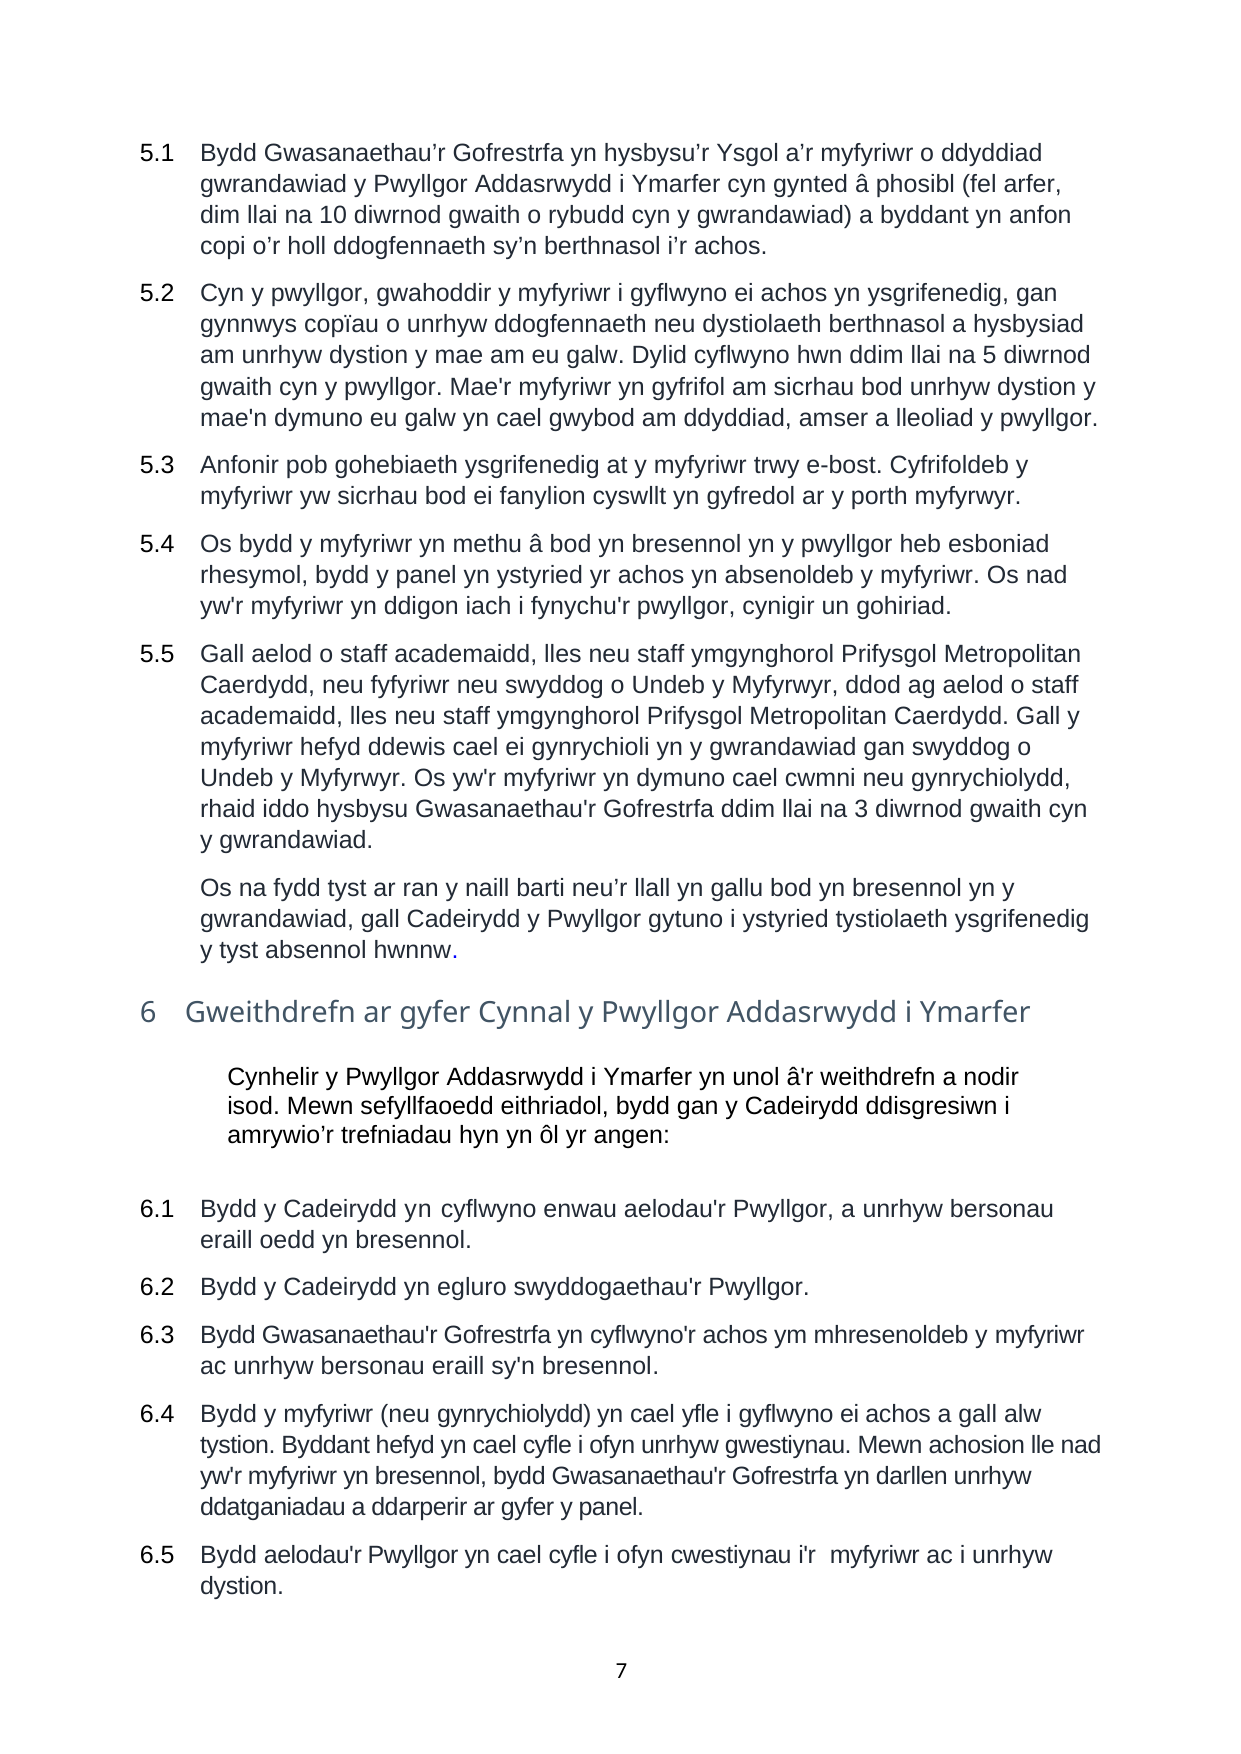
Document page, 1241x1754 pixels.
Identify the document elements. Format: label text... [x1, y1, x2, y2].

subtitle Gall aelod o staff academaidd, lles neu staff ymgynghorol Prifysgol Metropolitan Caerdydd, neu fyfyriwr neu swyddog o Undeb y Myfyrwyr, ddod ag aelod o staff academaidd, lles neu staff ymgynghorol Prifysgol Metropolitan Caerdydd. Gall y myfyriwr hefyd ddewis cael ei gynrychioli yn y gwrandawiad gan swyddog o Undeb y Myfyrwyr. Os yw'r myfyriwr yn dymuno cael cwmni neu gynrychiolydd, rhaid iddo hysbysu Gwasanaethau'r Gofrestrfa ddim llai na 3 diwrnod gwaith cyn y gwrandawiad. [139, 639, 1103, 854]
subtitle Bydd y Cadeirydd yn egluro swyddogaethau'r Pwyllgor. [139, 1272, 1103, 1301]
subtitle Gweithdrefn ar gyfer Cynnal y Pwyllgor Addasrwydd i Ymarfer [139, 991, 1103, 1031]
subtitle Bydd y myfyriwr (neu gynrychiolydd) yn cael yfle i gyflwyno ei achos a gall alw tystion. Byddant hefyd yn cael cyfle i ofyn unrhyw gwestiynau. Mewn achosion lle nad yw'r myfyriwr yn bresennol, bydd Gwasanaethau'r Gofrestrfa yn darllen unrhyw ddatganiadau a ddarperir ar gyfer y panel. [139, 1399, 1103, 1521]
subtitle Anfonir pob gohebiaeth ysgrifenedig at y myfyriwr trwy e-bost. Cyfrifoldeb y myfyriwr yw sicrhau bod ei fanylion cyswllt yn gyfredol ar y porth myfyrwyr. [139, 450, 1103, 510]
subtitle Os bydd y myfyriwr yn methu â bod yn bresennol yn y pwyllgor heb esboniad rhesymol, bydd y panel yn ystyried yr achos yn absenoldeb y myfyriwr. Os nad yw'r myfyriwr yn ddigon iach i fynychu'r pwyllgor, cynigir un gohiriad. [139, 529, 1103, 620]
subtitle Bydd y Cadeirydd yn cyflwyno enwau aelodau'r Pwyllgor, a unrhyw bersonau eraill oedd yn bresennol. [139, 1194, 1103, 1253]
subtitle Bydd Gwasanaethau’r Gofrestrfa yn hysbysu’r Ysgol a’r myfyriwr o ddyddiad gwrandawiad y Pwyllgor Addasrwydd i Ymarfer cyn gynted â phosibl (fel arfer, dim llai na 10 diwrnod gwaith o rybudd cyn y gwrandawiad) a byddant yn anfon copi o’r holl ddogfennaeth sy’n berthnasol i’r achos. [139, 137, 1103, 259]
subtitle Cyn y pwyllgor, gwahoddir y myfyriwr i gyflwyno ei achos yn ysgrifenedig, gan gynnwys copïau o unrhyw ddogfennaeth neu dystiolaeth berthnasol a hysbysiad am unrhyw dystion y mae am eu galw. Dylid cyflwyno hwn ddim llai na 5 diwrnod gwaith cyn y pwyllgor. Mae'r myfyriwr yn gyfrifol am sicrhau bod unrhyw dystion y mae'n dymuno eu galw yn cael gwybod am ddyddiad, amser a lleoliad y pwyllgor. [139, 278, 1103, 431]
subtitle Bydd aelodau'r Pwyllgor yn cael cyfle i ofyn cwestiynau i'r myfyriwr ac i unrhyw dystion. [139, 1540, 1103, 1599]
subtitle Bydd Gwasanaethau'r Gofrestrfa yn cyflwyno'r achos ym mhresenoldeb y myfyriwr ac unrhyw bersonau eraill sy'n bresennol. [139, 1320, 1103, 1380]
subtitle Os na fydd tyst ar ran y naill barti neu’r llall yn gallu bod yn bresennol yn y gwrandawiad, gall Cadeirydd y Pwyllgor gytuno i ystyried tystiolaeth ysgrifenedig y tyst absennol hwnnw. [200, 873, 1103, 963]
text Cynhelir y Pwyllgor Addasrwydd i Ymarfer yn unol â'r weithdrefn a nodir isod. Mewn sefyllfaoedd eithriadol, bydd gan y Cadeirydd ddisgresiwn i amrywio’r trefniadau hyn yn ôl yr angen: [227, 1062, 1079, 1148]
